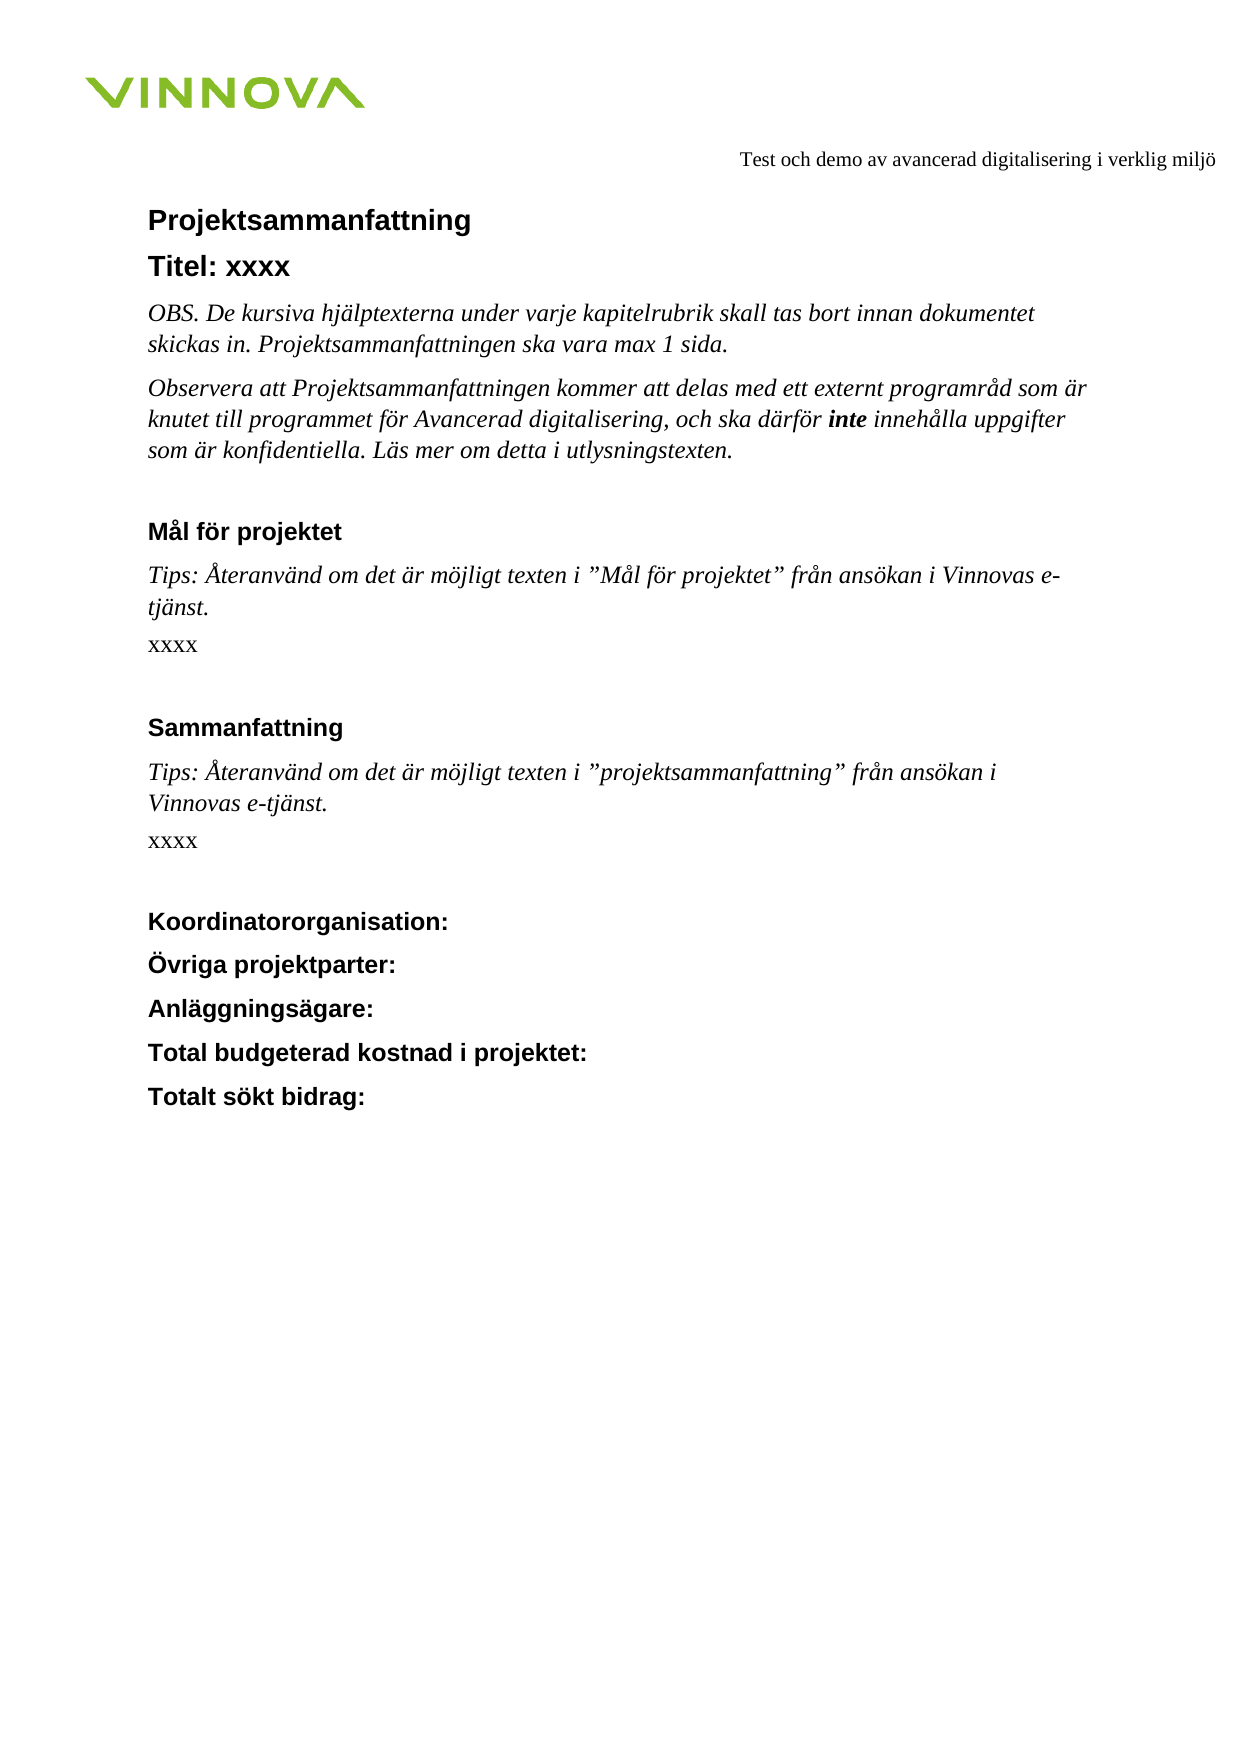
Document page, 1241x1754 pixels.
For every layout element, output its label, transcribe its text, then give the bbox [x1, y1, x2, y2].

text Tips: Återanvänd om det är möjligt texten i ”projektsammanfattning” från ansökan i Vinnovas e-tjänst. [148, 754, 1093, 817]
text Övriga projektparter: [148, 948, 1093, 979]
text Totalt sökt bidrag: [148, 1079, 1093, 1110]
text Mål för projektet [148, 514, 1093, 546]
text Observera att Projektsammanfattningen kommer att delas med ett externt programråd som är knutet till programmet för Avancerad digitalisering, och ska därför inte innehålla uppgifter som är konfidentiella. Läs mer om detta i utlysningstexten. [148, 371, 1093, 464]
text Sammanfattning [148, 710, 1093, 742]
text Total budgeterad kostnad i projektet: [148, 1035, 1093, 1067]
text Anläggningsägare: [148, 992, 1093, 1023]
text Tips: Återanvänd om det är möjligt texten i ”Mål för projektet” från ansökan i Vinnovas e-tjänst. [148, 558, 1093, 621]
text xxxx [148, 627, 1093, 658]
text Titel: xxxx [148, 249, 1093, 283]
picture [77, 69, 368, 113]
text OBS. De kursiva hjälptexterna under varje kapitelrubrik skall tas bort innan dokumentet skickas in. Projektsammanfattningen ska vara max 1 sida. [148, 296, 1093, 358]
text Koordinatororganisation: [148, 904, 1093, 935]
text Projektsammanfattning [148, 203, 1093, 237]
text xxxx [148, 823, 1093, 854]
